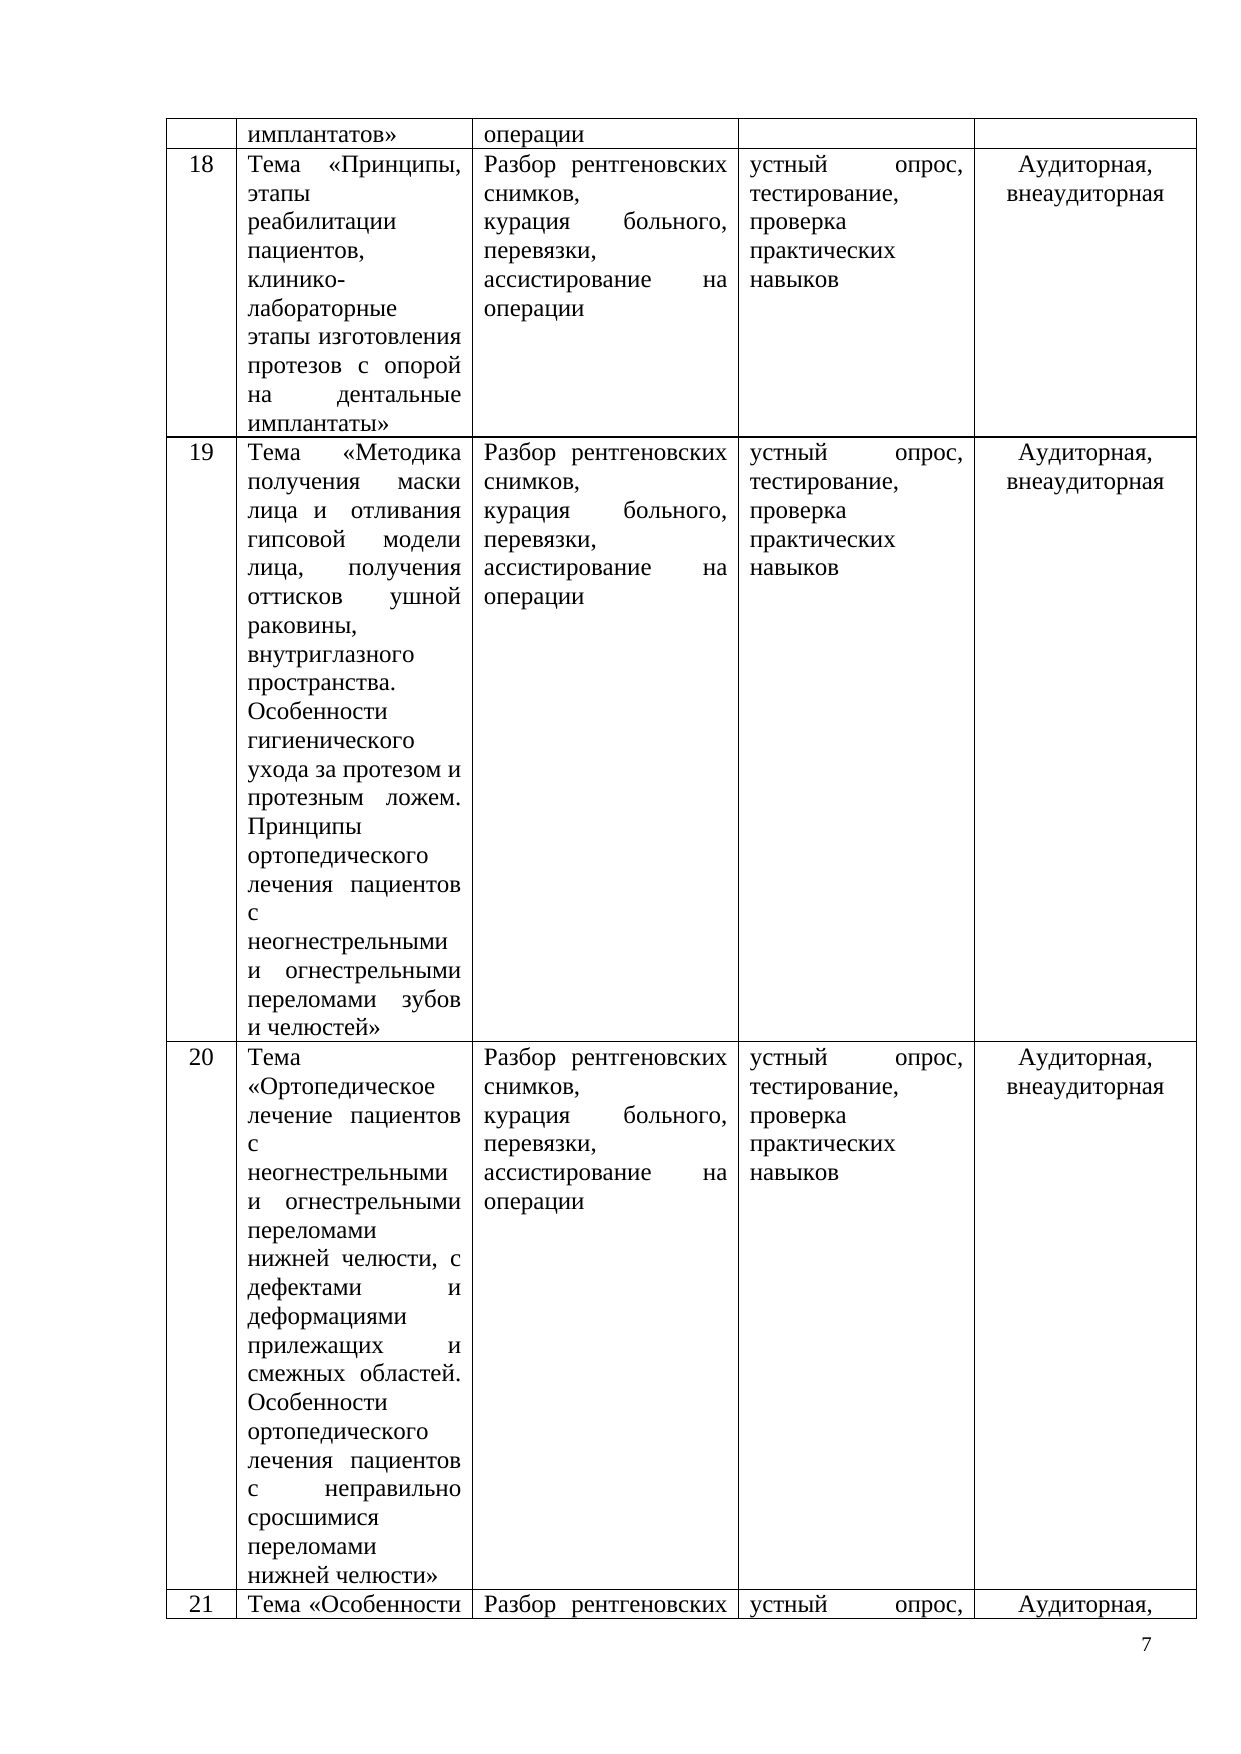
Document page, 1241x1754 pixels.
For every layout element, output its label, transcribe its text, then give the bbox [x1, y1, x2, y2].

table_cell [473, 1590, 738, 1618]
table_cell 17 [167, 119, 236, 148]
table_cell Тема «Методика получения маски лица и отливания гипсовой модели лица, получения оттисков ушной раковины, внутриглазного пространства. Особенности гигиенического ухода за протезом и протезным ложем. Принципы ортопедического лечения пациентов с неогнестрельными и огнестрельными переломами зубов и челюстей» [237, 438, 472, 1041]
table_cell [975, 1590, 1196, 1618]
table_cell Аудиторная, внеаудиторная [975, 1042, 1196, 1588]
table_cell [237, 119, 472, 148]
table_cell устный опрос, тестирование, проверка практических навыков [739, 438, 974, 1041]
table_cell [739, 119, 974, 148]
table_cell Разбор рентгеновских снимков, курация больного, перевязки, ассистирование на операции [473, 438, 738, 1041]
table_cell Тема «Ортопедическое лечение пациентов с неогнестрельными и огнестрельными переломами нижней челюсти, с дефектами и деформациями прилежащих и смежных областей. Особенности ортопедического лечения пациентов с неправильно сросшимися переломами нижней челюсти» [237, 1042, 472, 1588]
table_cell 21 [167, 1590, 236, 1618]
table_cell Тема «Принципы, этапы реабилитации пациентов, клинико-лабораторные этапы изготовления протезов с опорой на дентальные имплантаты» [237, 149, 472, 436]
table_cell Разбор рентгеновских снимков, курация больного, перевязки, ассистирование на операции [473, 1042, 738, 1588]
table_cell устный опрос, тестирование, проверка практических навыков [739, 1042, 974, 1588]
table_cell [473, 119, 738, 148]
table_cell 19 [167, 438, 236, 1041]
table_cell Аудиторная, внеаудиторная [975, 438, 1196, 1041]
table_cell Аудиторная, внеаудиторная [975, 149, 1196, 436]
table_cell устный опрос, тестирование, проверка практических навыков [739, 149, 974, 436]
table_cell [237, 1590, 472, 1618]
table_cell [975, 119, 1196, 148]
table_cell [739, 1590, 974, 1618]
table_cell Разбор рентгеновских снимков, курация больного, перевязки, ассистирование на операции [473, 149, 738, 436]
table_cell 20 [167, 1042, 236, 1588]
table_cell 18 [167, 149, 236, 436]
